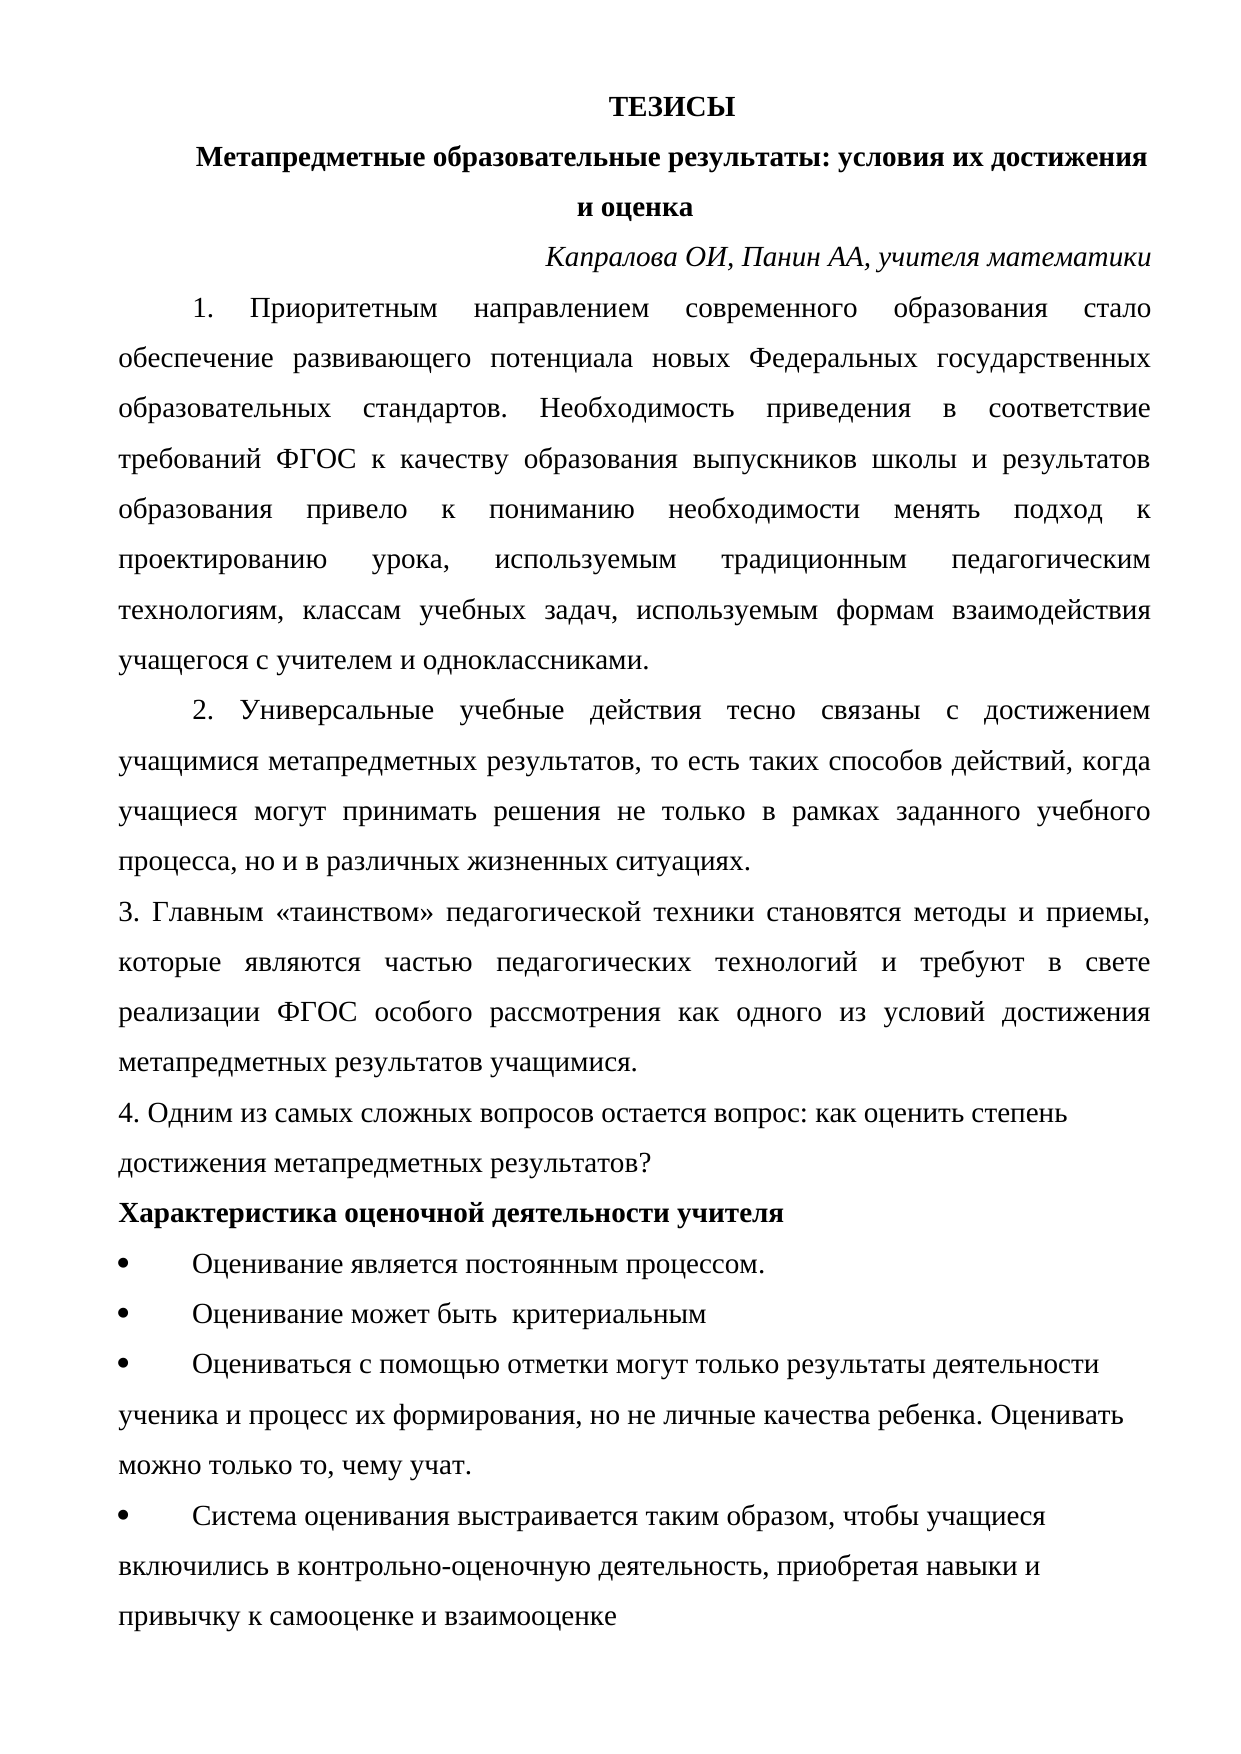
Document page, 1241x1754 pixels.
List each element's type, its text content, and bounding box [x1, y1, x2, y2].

text Капралова ОИ, Панин АА, учителя математики [118, 239, 1152, 273]
text 4. Одним из самых сложных вопросов остается вопрос: как оценить степень достижения метапредметных результатов? [118, 1095, 1152, 1179]
text Метапредметные образовательные результаты: условия их достижения и оценка [118, 139, 1152, 223]
text Характеристика оценочной деятельности учителя [118, 1196, 1152, 1229]
list Оцениваться с помощью отметки могут только результаты деятельности ученика и процесс их формирования, но не личные качества ребенка. Оценивать можно только то, чему учат. [118, 1347, 1152, 1481]
list Система оценивания выстраивается таким образом, чтобы учащиеся включились в контрольно-оценочную деятельность, приобретая навыки и привычку к самооценке и взаимооценке [118, 1498, 1152, 1632]
text 2. Универсальные учебные действия тесно связаны с достижением учащимися метапредметных результатов, то есть таких способов действий, когда учащиеся могут принимать решения не только в рамках заданного учебного процесса, но и в различных жизненных ситуациях. [118, 692, 1152, 877]
text ТЕЗИСЫ [118, 89, 1152, 122]
text 3. Главным «таинством» педагогической техники становятся методы и приемы, которые являются частью педагогических технологий и требуют в свете реализации ФГОС особого рассмотрения как одного из условий достижения метапредметных результатов учащимися. [118, 894, 1152, 1078]
text 1. Приоритетным направлением современного образования стало обеспечение развивающего потенциала новых Федеральных государственных образовательных стандартов. Необходимость приведения в соответствие требований ФГОС к качеству образования выпускников школы и результатов образования привело к пониманию необходимости менять подход к проектированию урока, используемым традиционным педагогическим технологиям, классам учебных задач, используемым формам взаимодействия учащегося с учителем и одноклассниками. [118, 290, 1152, 676]
list Оценивание может быть критериальным [118, 1296, 1152, 1330]
list Оценивание является постоянным процессом. [118, 1246, 1152, 1279]
